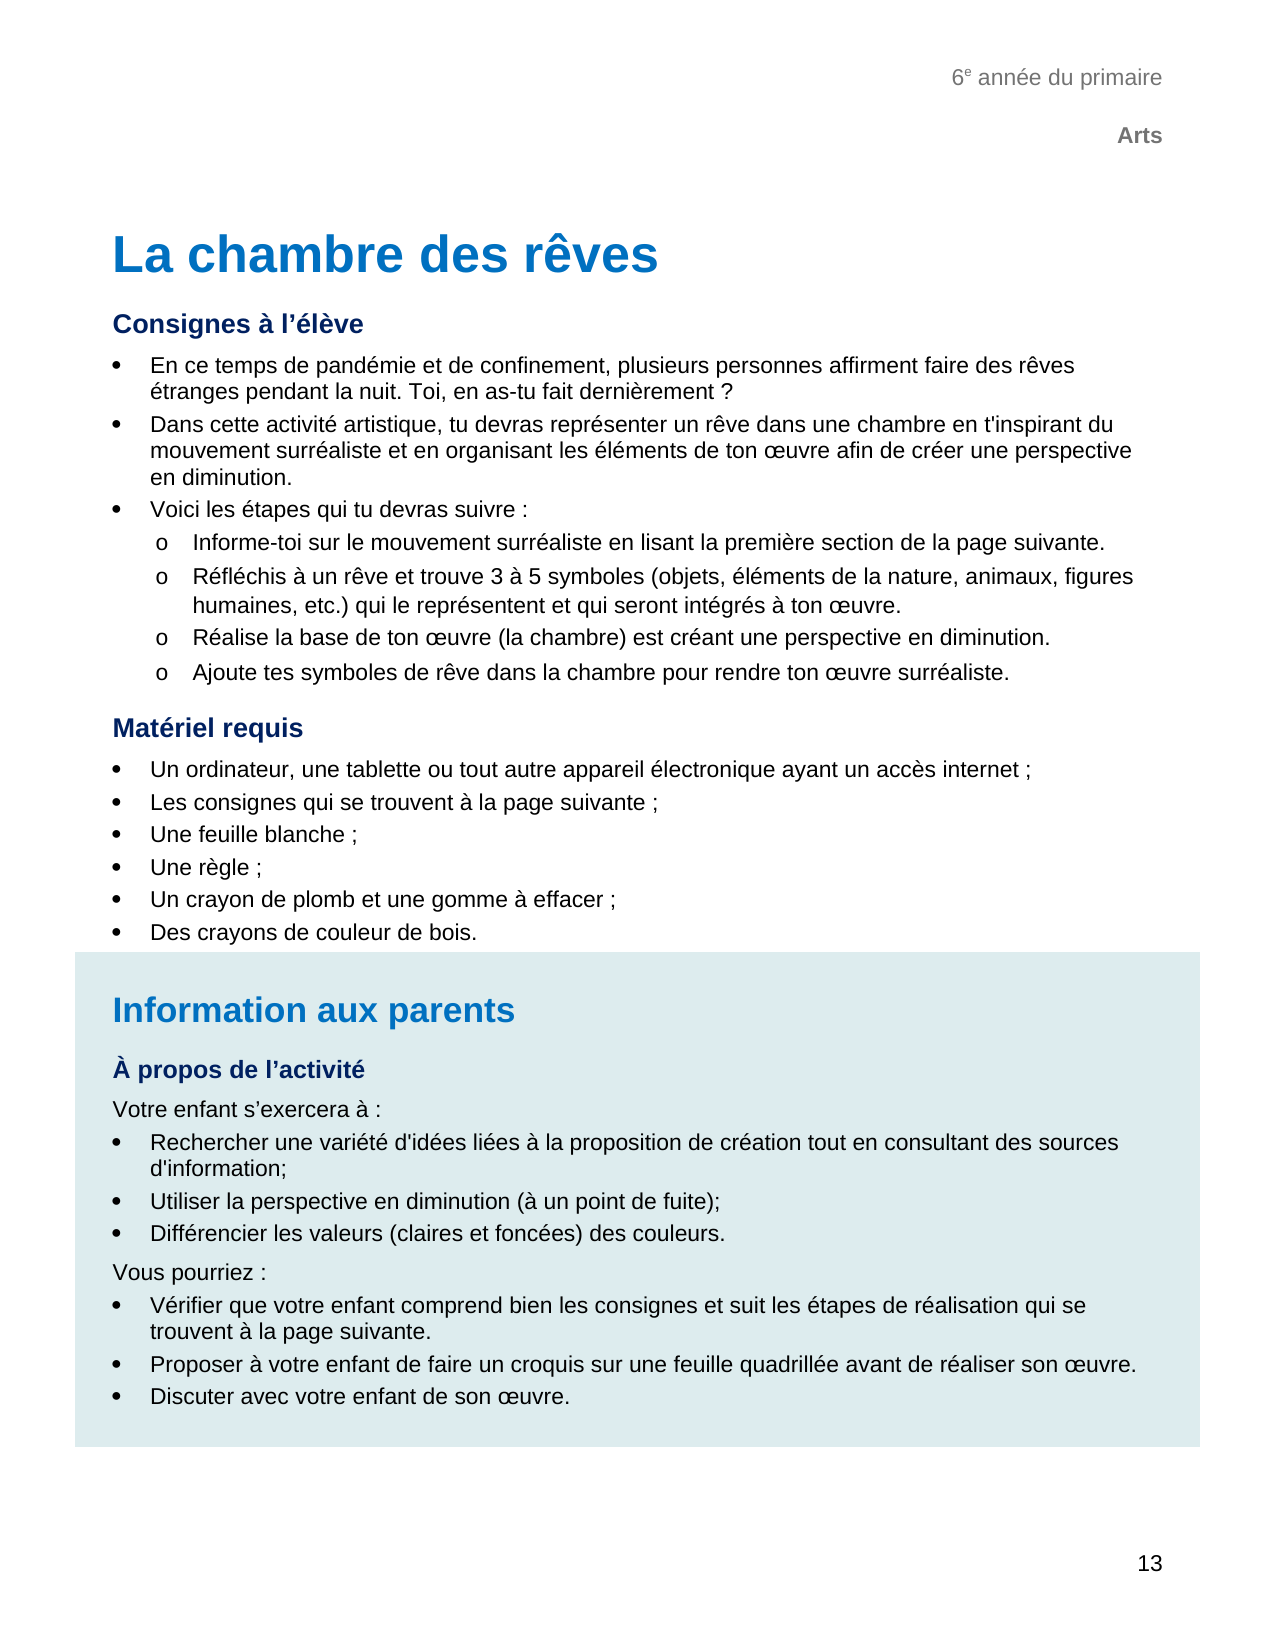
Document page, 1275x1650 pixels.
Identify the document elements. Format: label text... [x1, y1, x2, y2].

list Un ordinateur, une tablette ou tout autre appareil électronique ayant un accès internet ; [112, 756, 1162, 782]
table_header Information aux parents À propos de l’activité Votre enfant s’exercera à : Rechercher une variété d'idées liées à la proposition de création tout en consultant des sources d'information; Utiliser la perspective en diminution (à un point de fuite); Différencier les valeurs (claires et foncées) des couleurs. Vous pourriez : Vérifier que votre enfant comprend bien les consignes et suit les étapes de réalisation qui se trouvent à la page suivante. Proposer à votre enfant de faire un croquis sur une feuille quadrillée avant de réaliser son œuvre. Discuter avec votre enfant de son œuvre. [75, 952, 1200, 1447]
text Ajoute tes symboles de rêve dans la chambre pour rendre ton œuvre surréaliste. [155, 659, 1162, 687]
list En ce temps de pandémie et de confinement, plusieurs personnes affirment faire des rêves étranges pendant la nuit. Toi, en as-tu fait dernièrement ? [112, 352, 1162, 404]
list Un crayon de plomb et une gomme à effacer ; [112, 886, 1162, 913]
text Arts [112, 122, 1162, 148]
text Matériel requis [112, 712, 1083, 743]
text Réalise la base de ton œuvre (la chambre) est créant une perspective en diminution. [155, 624, 1162, 653]
list Des crayons de couleur de bois. [112, 919, 1162, 945]
text Réfléchis à un rêve et trouve 3 à 5 symboles (objets, éléments de la nature, animaux, figures humaines, etc.) qui le représentent et qui seront intégrés à ton œuvre. [155, 563, 1162, 618]
text La chambre des rêves [112, 223, 1162, 283]
list Une feuille blanche ; [112, 821, 1162, 847]
list Voici les étapes qui tu devras suivre : [112, 496, 1162, 522]
text Consignes à l’élève [112, 308, 1162, 339]
list Les consignes qui se trouvent à la page suivante ; [112, 788, 1162, 815]
list Dans cette activité artistique, tu devras représenter un rêve dans une chambre en t'inspirant du mouvement surréaliste et en organisant les éléments de ton œuvre afin de créer une perspective en diminution. [112, 411, 1162, 490]
list Une règle ; [112, 854, 1162, 880]
text Informe-toi sur le mouvement surréaliste en lisant la première section de la page suivante. [155, 529, 1162, 557]
